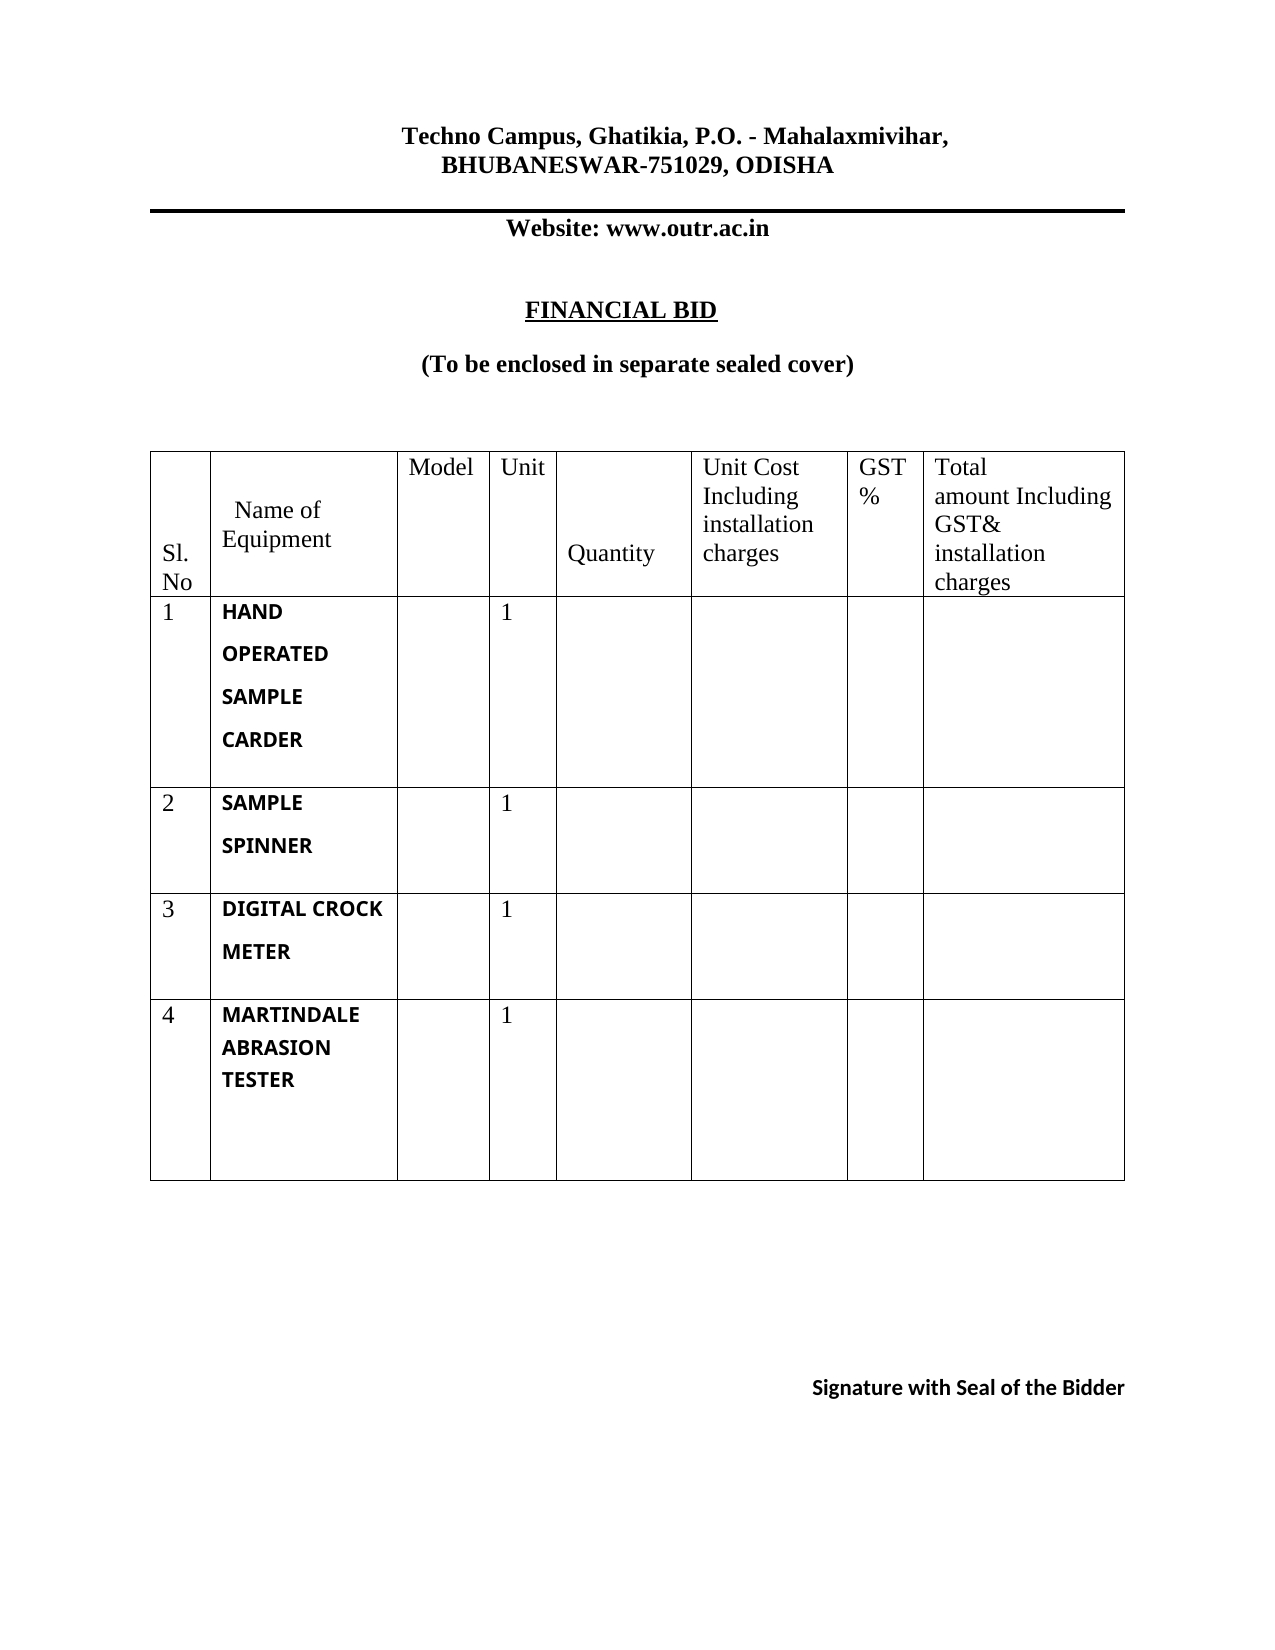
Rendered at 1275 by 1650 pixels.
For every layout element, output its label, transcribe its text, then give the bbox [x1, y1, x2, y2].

table_cell DIGITAL CROCK METER [211, 894, 397, 999]
text BHUBANESWAR-751029, ODISHA [150, 150, 1125, 179]
table_header Total amount Including GST& installation charges [924, 452, 1124, 596]
table_cell [398, 1000, 489, 1180]
table_header GST % [848, 452, 923, 596]
table_cell 2 [151, 788, 210, 893]
table_cell [924, 597, 1124, 787]
table_cell MARTINDALE ABRASION TESTER [211, 1000, 397, 1180]
table_cell [557, 597, 691, 787]
table_cell [848, 1000, 923, 1180]
table_cell [398, 597, 489, 787]
table_header Unit Cost Including installation charges [692, 452, 847, 596]
text Website: www.outr.ac.in [150, 213, 1125, 241]
table_cell 1 [151, 597, 210, 787]
table_cell [692, 1000, 847, 1180]
table_cell [848, 597, 923, 787]
text Techno Campus, Ghatikia, P.O. - Mahalaxmivihar, [150, 121, 1125, 150]
table_cell [924, 1000, 1124, 1180]
table_cell 1 [490, 894, 556, 999]
table_cell [848, 788, 923, 893]
table_header Sl. No [151, 452, 210, 596]
table_cell 1 [490, 788, 556, 893]
text Signature with Seal of the Bidder [150, 1373, 1125, 1401]
table_cell 4 [151, 1000, 210, 1180]
table_cell [692, 597, 847, 787]
table_header Quantity [557, 452, 691, 596]
table_cell [848, 894, 923, 999]
table_cell 1 [490, 1000, 556, 1180]
table_cell [557, 894, 691, 999]
table_cell [557, 1000, 691, 1180]
table_cell [398, 894, 489, 999]
table_cell SAMPLE SPINNER [211, 788, 397, 893]
table_cell [557, 788, 691, 893]
table_header Model [398, 452, 489, 596]
table_cell 3 [151, 894, 210, 999]
text FINANCIAL BID [450, 295, 1125, 324]
table_cell HAND OPERATED SAMPLE CARDER [211, 597, 397, 787]
table_cell [692, 894, 847, 999]
table_cell 1 [490, 597, 556, 787]
table_cell [692, 788, 847, 893]
text (To be enclosed in separate sealed cover) [150, 349, 1125, 378]
table_cell [924, 894, 1124, 999]
table_header Name of Equipment [211, 452, 397, 596]
table_cell [924, 788, 1124, 893]
table_cell [398, 788, 489, 893]
table_header Unit [490, 452, 556, 596]
